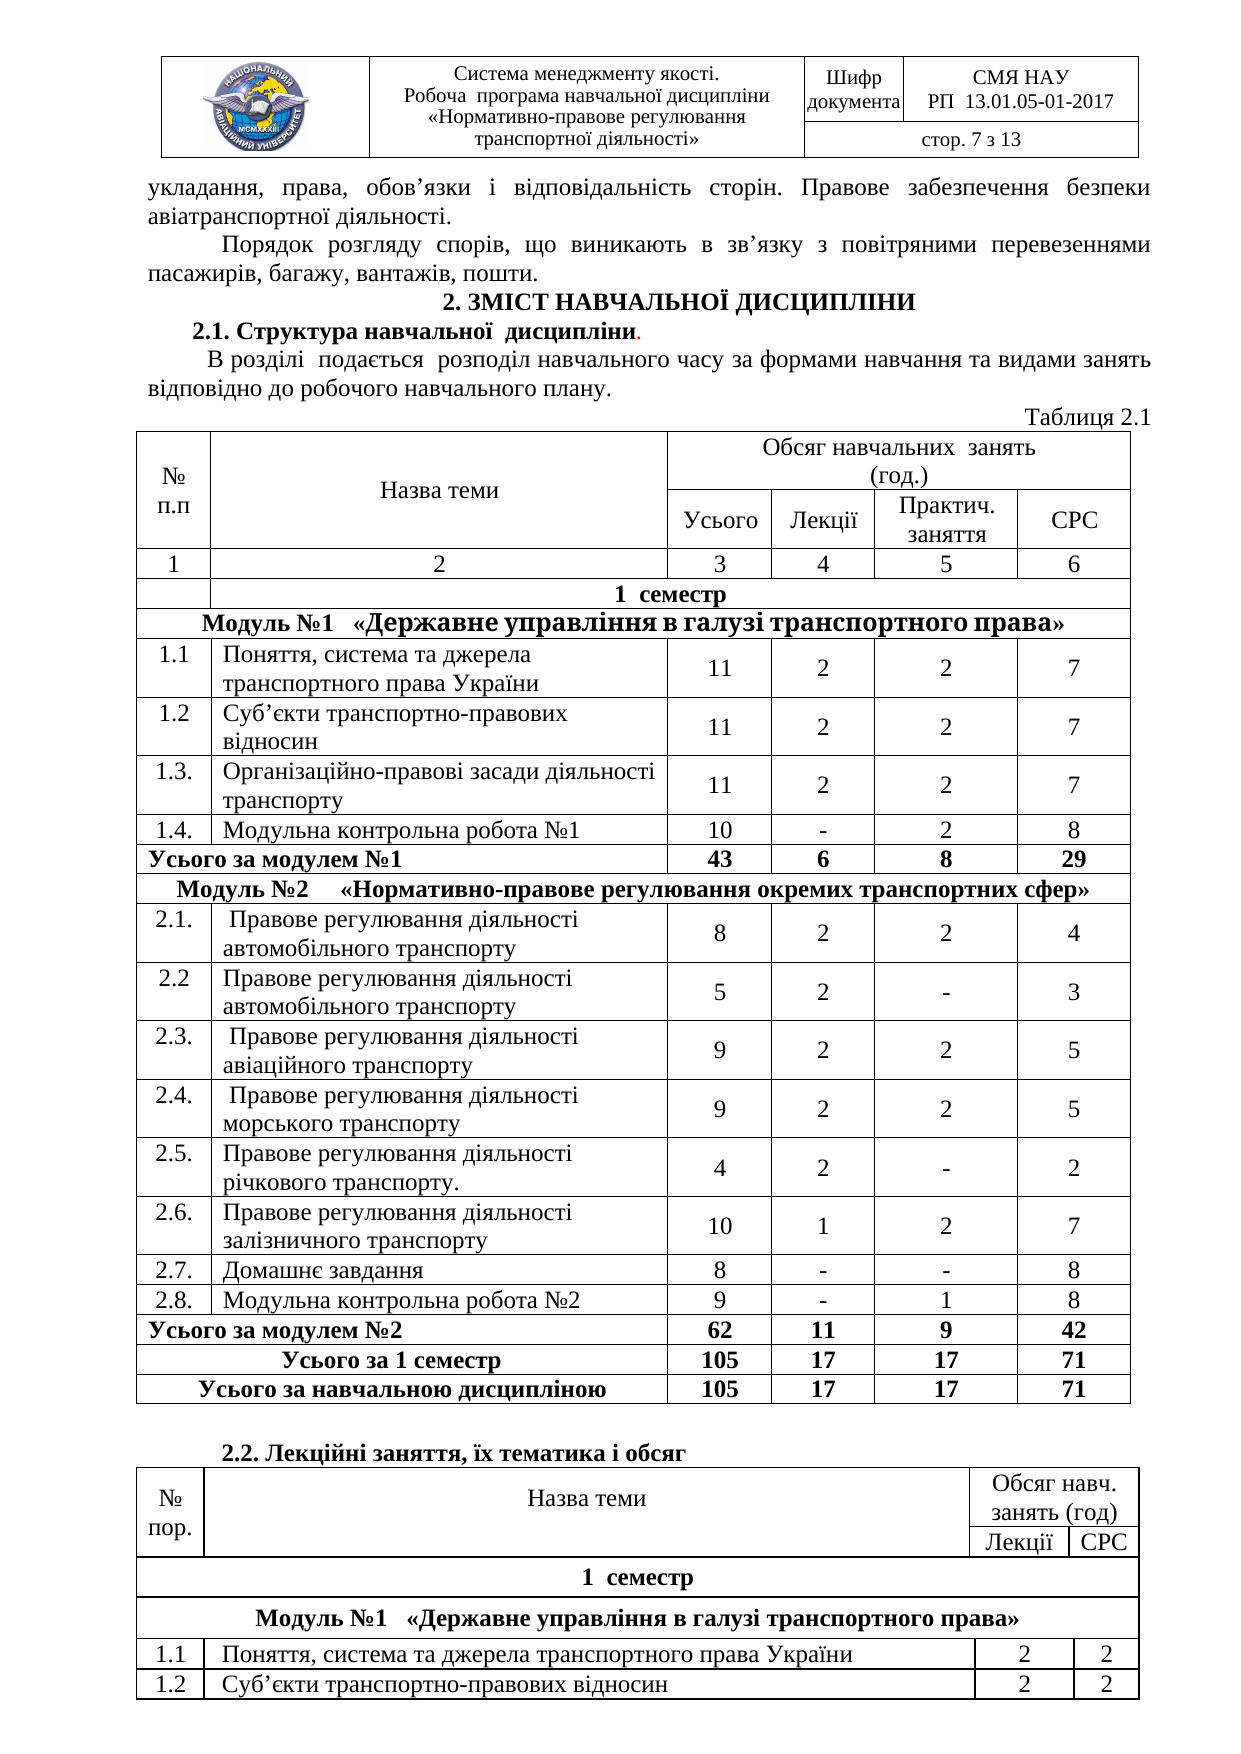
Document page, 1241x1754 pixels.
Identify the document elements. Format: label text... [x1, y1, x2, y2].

table_cell Правове регулювання діяльності морського транспорту [212, 1080, 667, 1137]
table_cell 11 [668, 698, 771, 755]
table_cell 2 [1075, 1670, 1138, 1698]
text В розділі подається розподіл навчального часу за формами навчання та видами занять відповідно до робочого навчального плану. [148, 344, 1152, 402]
table_cell 105 [668, 1345, 771, 1373]
table_cell 1 [875, 1285, 1017, 1314]
table_cell 1.2 [137, 1670, 203, 1698]
text Таблиця 2.1 [162, 402, 1152, 431]
table_cell 10 [668, 1197, 771, 1254]
table_cell 2 [875, 756, 1017, 814]
table_cell 2 [875, 698, 1017, 755]
table_cell 2.8. [137, 1285, 211, 1314]
table_cell 17 [772, 1375, 874, 1403]
table_cell Усього за модулем №2 [137, 1315, 667, 1344]
table_cell 62 [668, 1315, 771, 1344]
table_cell 2.6. [137, 1197, 211, 1254]
table_cell 2.4. [137, 1080, 211, 1137]
table_header № п.п [137, 432, 210, 548]
table_cell Усього за 1 семестр [137, 1345, 667, 1373]
table_cell Суб’єкти транспортно-правових відносин [205, 1670, 974, 1698]
table_cell 5 [668, 963, 771, 1020]
table_cell 8 [1018, 1255, 1130, 1284]
table_cell 2 [772, 639, 874, 697]
table_cell 2 [772, 963, 874, 1020]
table_cell Правове регулювання діяльності автомобільного транспорту [212, 904, 667, 962]
table_cell 8 [1018, 1285, 1130, 1314]
text 2.1. Структура навчальної дисципліни. [162, 316, 1152, 344]
table_cell 10 [668, 815, 771, 843]
table_cell 1.1 [137, 1639, 203, 1668]
table_cell Практич. заняття [875, 490, 1017, 548]
table_header Обсяг навч. занять (год) [970, 1468, 1138, 1526]
table_cell 2 [976, 1639, 1073, 1668]
table_cell 11 [668, 756, 771, 814]
table_cell 2 [772, 1080, 874, 1137]
table_cell 2 [976, 1670, 1073, 1698]
table_cell 2 [772, 904, 874, 962]
table_cell 5 [1018, 1080, 1130, 1137]
table_cell 1 [137, 549, 210, 578]
table_cell 9 [875, 1315, 1017, 1344]
table_cell 1 семестр [211, 579, 1130, 607]
table_header Обсяг навчальних занять (год.) [668, 432, 1130, 489]
table_cell 7 [1018, 1197, 1130, 1254]
table_cell 11 [668, 639, 771, 697]
table_cell 2.3. [137, 1021, 211, 1079]
table_cell 2 [211, 549, 667, 578]
table_cell 8 [875, 845, 1017, 873]
table_cell Усього за модулем №1 [137, 845, 667, 873]
table_cell 5 [875, 549, 1017, 578]
table_cell 7 [1018, 639, 1130, 697]
table_cell - [875, 1138, 1017, 1196]
table_cell 7 [1018, 756, 1130, 814]
table_cell Усього за навчальною дисципліною [137, 1375, 667, 1403]
table_cell 71 [1018, 1345, 1130, 1373]
picture [202, 59, 309, 150]
table_cell Модульна контрольна робота №2 [212, 1285, 667, 1314]
table_cell 11 [772, 1315, 874, 1344]
table_cell 2 [875, 815, 1017, 843]
table_header Назва теми [205, 1468, 969, 1556]
table_cell Домашнє завдання [212, 1255, 667, 1284]
table_cell 29 [1018, 845, 1130, 873]
table_cell - [875, 1255, 1017, 1284]
table_cell 4 [1018, 904, 1130, 962]
table_header Назва теми [211, 432, 667, 548]
text Порядок розгляду спорів, що виникають в зв’язку з повітряними перевезеннями пасажирів, багажу, вантажів, пошти. [148, 229, 1152, 287]
table_cell 2.2 [137, 963, 211, 1020]
table_cell 4 [772, 549, 874, 578]
table_cell 6 [772, 845, 874, 873]
table_cell 1.2 [137, 698, 211, 755]
table_cell Модуль №1 «Державне управління в галузі транспортного права» [137, 609, 1130, 638]
table_cell - [772, 1255, 874, 1284]
table_cell Усього [668, 490, 771, 548]
table_cell 2.5. [137, 1138, 211, 1196]
table_cell 8 [1018, 815, 1130, 843]
table_cell 1 семестр [137, 1558, 1138, 1596]
table_cell 9 [668, 1080, 771, 1137]
table_cell 2.1. [137, 904, 211, 962]
table_cell Модульна контрольна робота №1 [212, 815, 667, 843]
table_cell 2 [875, 1021, 1017, 1079]
table_cell Модуль №2 «Нормативно-правове регулювання окремих транспортних сфер» [137, 874, 1130, 903]
table_cell 1.1 [137, 639, 211, 697]
table_cell 1.3. [137, 756, 211, 814]
text 2. ЗМІСТ НАВЧАЛЬНОЇ ДИСЦИПЛІНИ [148, 287, 1152, 316]
table_cell 17 [772, 1345, 874, 1373]
table_cell 1 [772, 1197, 874, 1254]
table_cell - [772, 1285, 874, 1314]
table_cell [137, 579, 210, 607]
table_cell 2 [772, 756, 874, 814]
table_cell 4 [668, 1138, 771, 1196]
table_cell 2 [875, 639, 1017, 697]
text 2.2. Лекційні заняття, їх тематика і обсяг [221, 1438, 1152, 1467]
table_cell 6 [1018, 549, 1130, 578]
table_cell Правове регулювання діяльності авіаційного транспорту [212, 1021, 667, 1079]
table_cell 2 [1075, 1639, 1138, 1668]
table_cell 5 [1018, 1021, 1130, 1079]
table_cell 2.7. [137, 1255, 211, 1284]
table_cell 1.4. [137, 815, 211, 843]
table_cell - [772, 815, 874, 843]
table_cell Модуль №1 «Державне управління в галузі транспортного права» [137, 1598, 1138, 1638]
table_cell Поняття, система та джерела транспортного права України [205, 1639, 974, 1668]
table_cell Поняття, система та джерела транспортного права України [212, 639, 667, 697]
table_cell 2 [875, 1080, 1017, 1137]
table_header № пор. [137, 1468, 203, 1556]
table_cell Правове регулювання діяльності річкового транспорту. [212, 1138, 667, 1196]
table_cell 9 [668, 1021, 771, 1079]
table_cell 17 [875, 1345, 1017, 1373]
table_cell 2 [772, 1138, 874, 1196]
table_cell 2 [875, 904, 1017, 962]
table_cell 43 [668, 845, 771, 873]
table_cell 2 [875, 1197, 1017, 1254]
table_cell 9 [668, 1285, 771, 1314]
table_cell 2 [772, 1021, 874, 1079]
table_cell 8 [668, 1255, 771, 1284]
table_cell 8 [668, 904, 771, 962]
table_cell 17 [875, 1375, 1017, 1403]
table_cell - [875, 963, 1017, 1020]
table_cell 3 [1018, 963, 1130, 1020]
table_cell 2 [1018, 1138, 1130, 1196]
table_cell 2 [772, 698, 874, 755]
table_cell СРС [1018, 490, 1130, 548]
table_cell Лекції [970, 1527, 1068, 1556]
table_cell 105 [668, 1375, 771, 1403]
table_cell Правове регулювання діяльності залізничного транспорту [212, 1197, 667, 1254]
table_cell 3 [668, 549, 771, 578]
table_cell Лекції [772, 490, 874, 548]
table_cell Правове регулювання діяльності автомобільного транспорту [212, 963, 667, 1020]
table_cell 71 [1018, 1375, 1130, 1403]
table_cell 42 [1018, 1315, 1130, 1344]
table_cell СРС [1070, 1527, 1138, 1556]
table_cell 7 [1018, 698, 1130, 755]
table_cell Організаційно-правові засади діяльності транспорту [212, 756, 667, 814]
table_cell Суб’єкти транспортно-правових відносин [212, 698, 667, 755]
